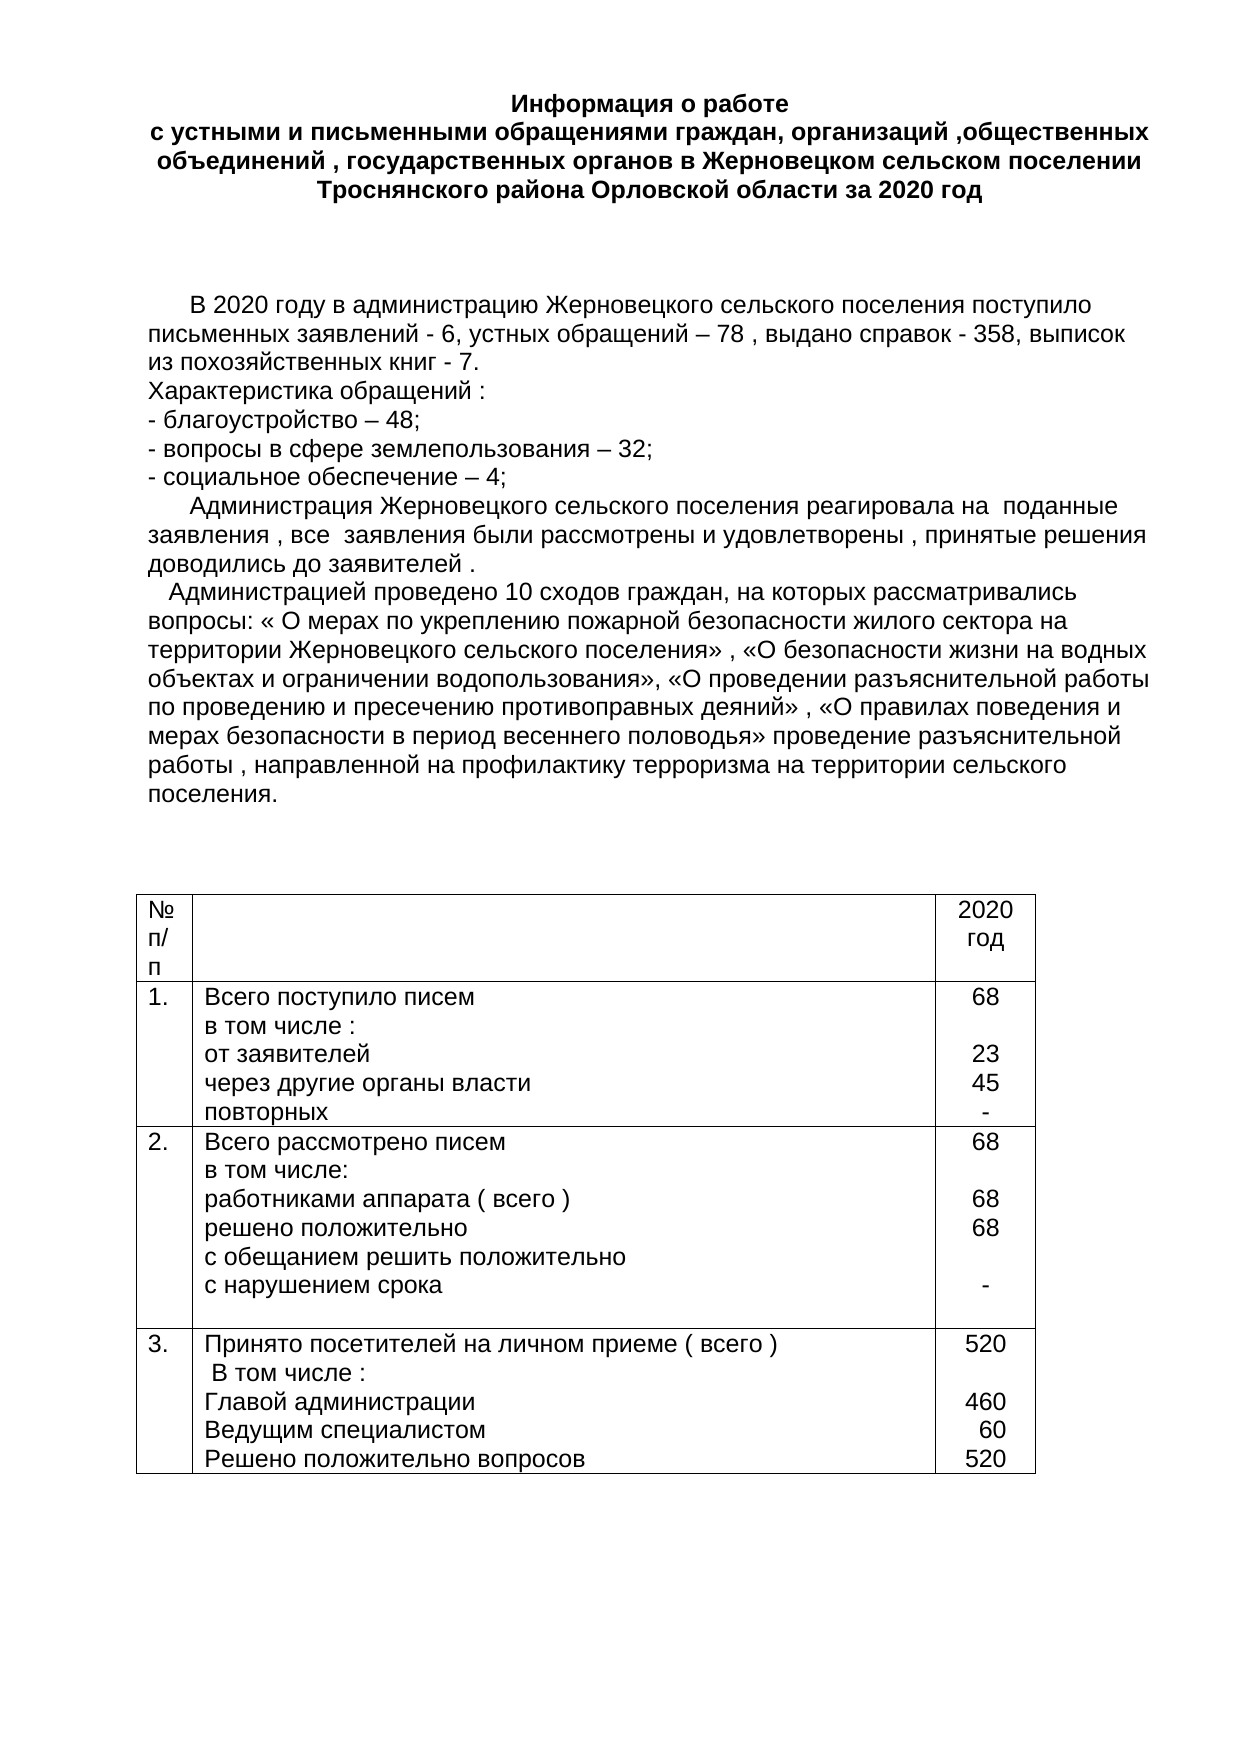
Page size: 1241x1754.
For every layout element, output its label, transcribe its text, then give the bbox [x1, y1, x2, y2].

table_cell Принято посетителей на личном приеме ( всего ) В том числе : Главой администрации Ведущим специалистом Решено положительно вопросов [193, 1329, 935, 1473]
table_header 2020 год [936, 895, 1035, 981]
table_cell 1. [137, 982, 192, 1126]
table_header № п/п [137, 895, 192, 981]
text - вопросы в сфере землепользования – 32; [148, 434, 1152, 462]
text Троснянского района Орловской области за 2020 год [148, 175, 1152, 204]
table_cell 3. [137, 1329, 192, 1473]
table_cell Всего рассмотрено писем в том числе: работниками аппарата ( всего ) решено положительно с обещанием решить положительно с нарушением срока [193, 1127, 935, 1328]
text с устными и письменными обращениями граждан, организаций ,общественных объединений , государственных органов в Жерновецком сельском поселении [148, 117, 1152, 175]
text Информация о работе [148, 89, 1152, 117]
table_cell Всего поступило писем в том числе : от заявителей через другие органы власти повторных [193, 982, 935, 1126]
text Администрацией проведено 10 сходов граждан, на которых рассматривались вопросы: « О мерах по укреплению пожарной безопасности жилого сектора на территории Жерновецкого сельского поселения» , «О безопасности жизни на водных объектах и ограничении водопользования», «О проведении разъяснительной работы по проведению и пресечению противоправных деяний» , «О правилах поведения и мерах безопасности в период весеннего половодья» проведение разъяснительной работы , направленной на профилактику терроризма на территории сельского поселения. [148, 577, 1152, 807]
table_cell 68 68 68 - [936, 1127, 1035, 1328]
text - социальное обеспечение – 4; [148, 462, 1152, 491]
table_cell 68 23 45 - [936, 982, 1035, 1126]
table_cell 520 460 60 520 [936, 1329, 1035, 1473]
text В 2020 году в администрацию Жерновецкого сельского поселения поступило письменных заявлений - 6, устных обращений – 78 , выдано справок - 358, выписок из похозяйственных книг - 7. [148, 290, 1152, 376]
text Администрация Жерновецкого сельского поселения реагировала на поданные заявления , все заявления были рассмотрены и удовлетворены , принятые решения доводились до заявителей . [148, 491, 1152, 577]
table_cell 2. [137, 1127, 192, 1328]
text Характеристика обращений : [148, 376, 1152, 405]
text - благоустройство – 48; [148, 405, 1152, 434]
table_header [193, 895, 935, 981]
